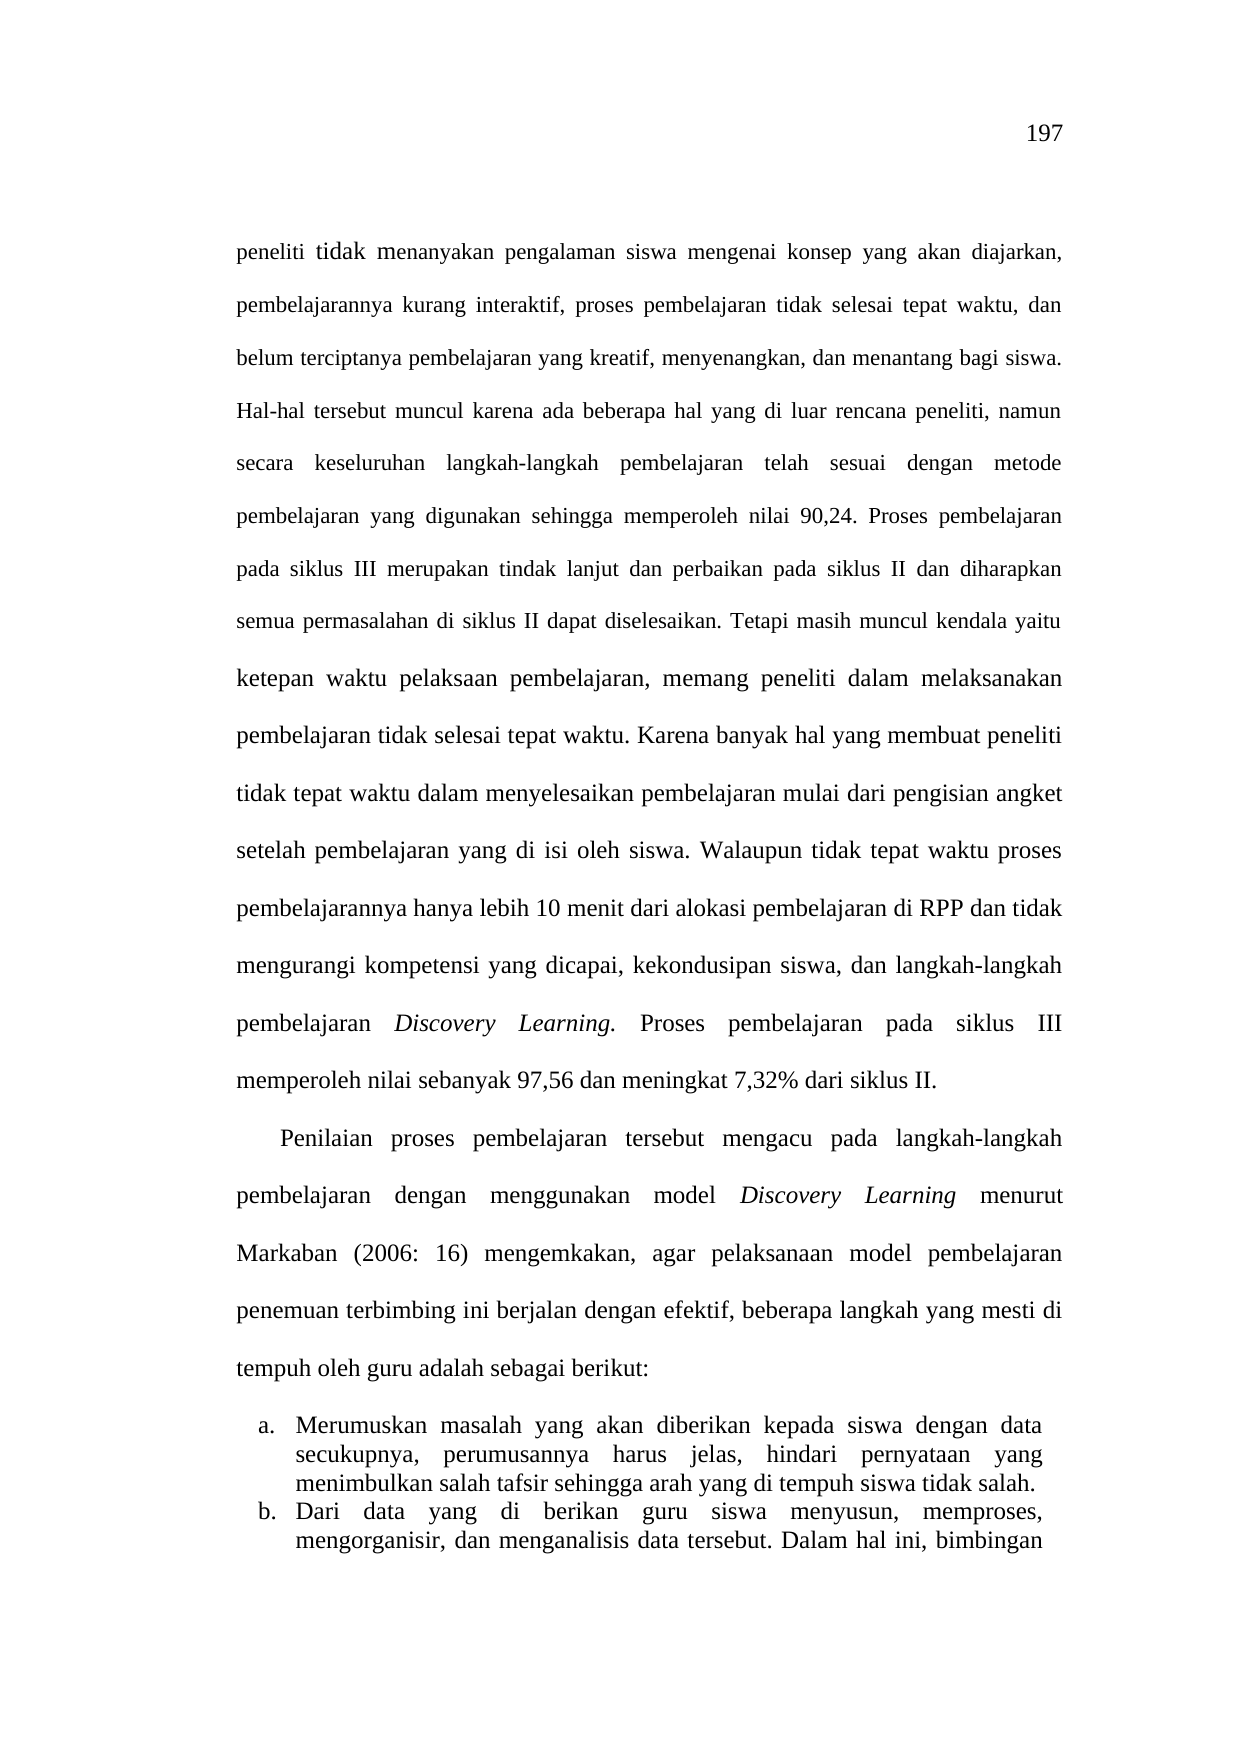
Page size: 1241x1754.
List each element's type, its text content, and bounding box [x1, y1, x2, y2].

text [236, 236, 1063, 1094]
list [258, 1496, 1043, 1554]
list Merumuskan masalah yang akan diberikan kepada siswa dengan data secukupnya, perumusannya harus jelas, hindari pernyataan yang menimbulkan salah tafsir sehingga arah yang di tempuh siswa tidak salah. [258, 1410, 1043, 1496]
list Penilaian proses pembelajaran tersebut mengacu pada langkah-langkah pembelajaran dengan menggunakan model Discovery Learning menurut Markaban (2006: 16) mengemkakan, agar pelaksanaan model pembelajaran penemuan terbimbing ini berjalan dengan efektif, beberapa langkah yang mesti di tempuh oleh guru adalah sebagai berikut: [236, 1123, 1063, 1381]
